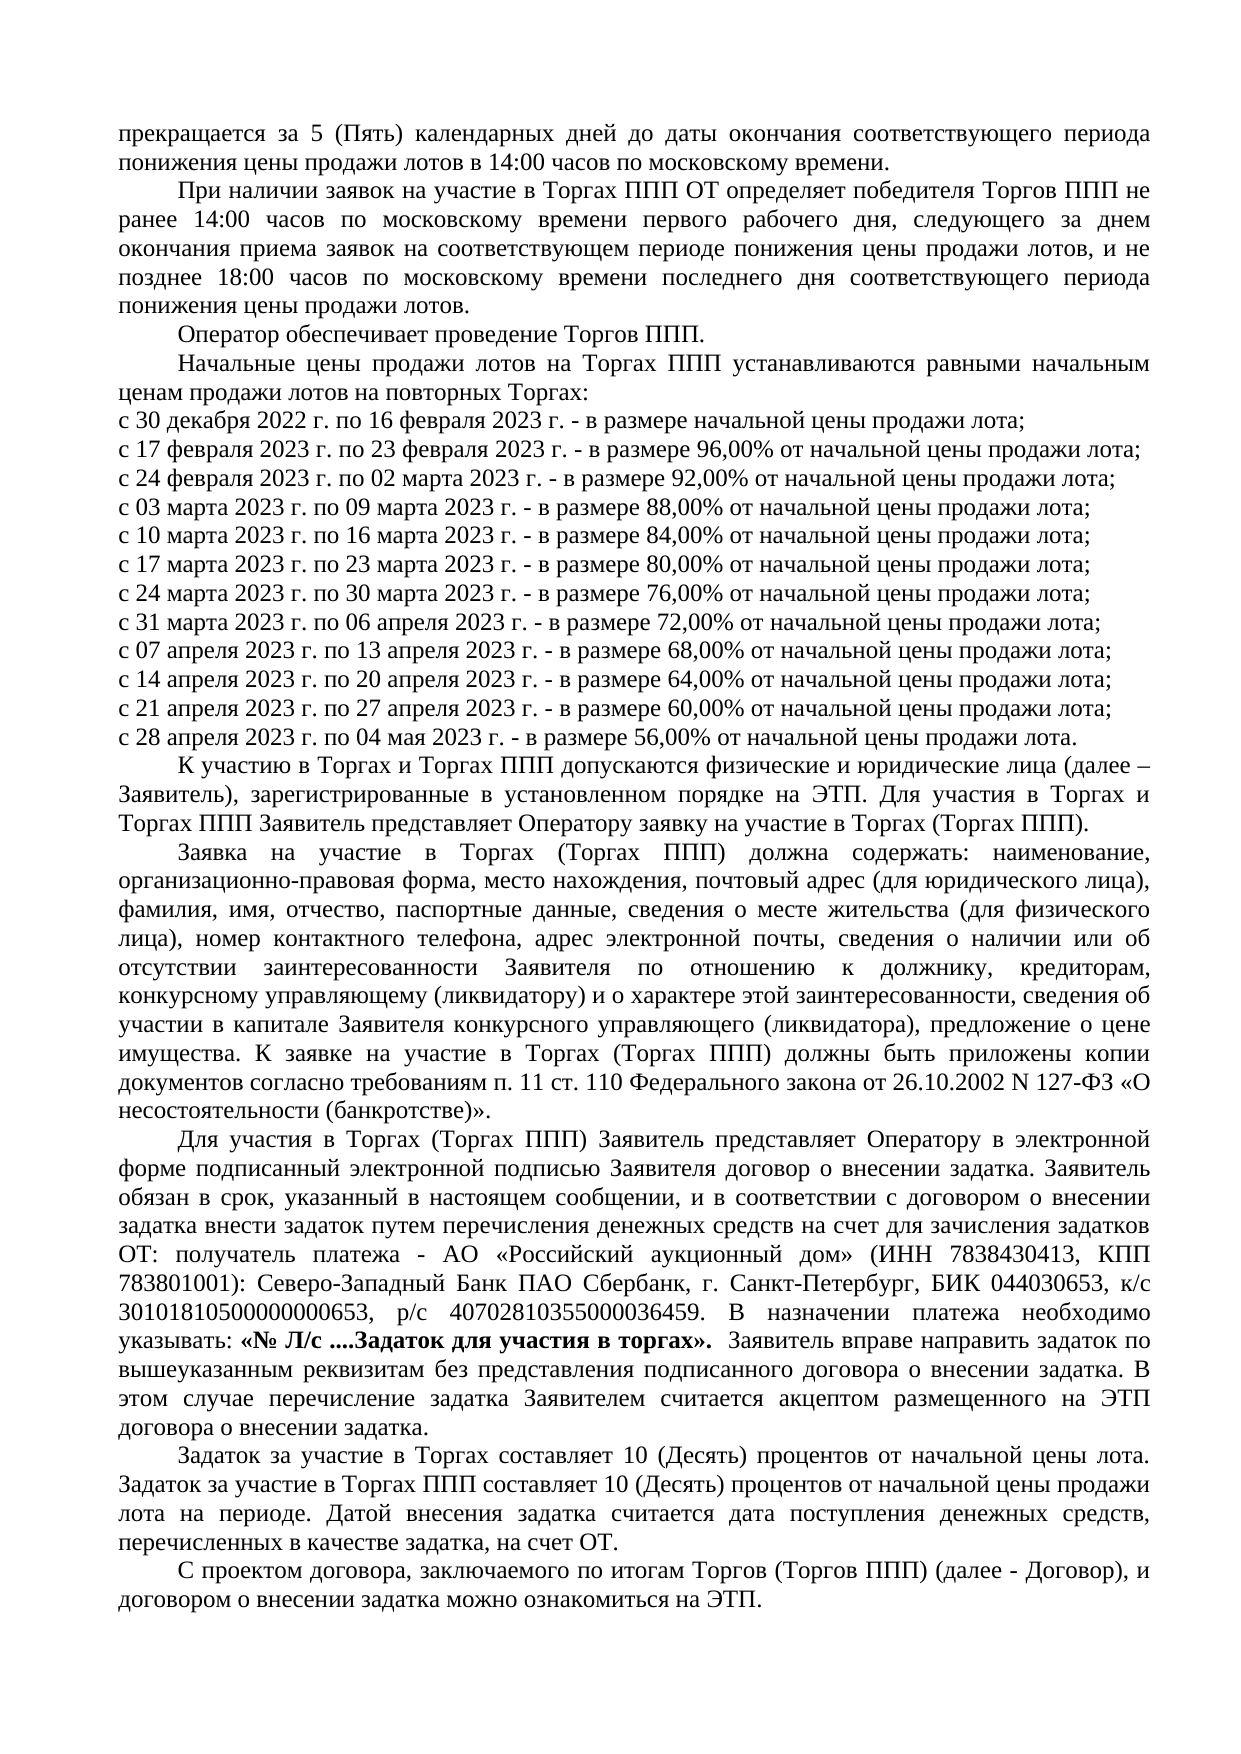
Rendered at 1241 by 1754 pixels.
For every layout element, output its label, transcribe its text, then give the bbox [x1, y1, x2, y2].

text с 03 марта 2023 г. по 09 марта 2023 г. - в размере 88,00% от начальной цены продажи лота; [118, 492, 1151, 521]
text Оператор обеспечивает проведение Торгов ППП. [118, 319, 1151, 348]
text с 28 апреля 2023 г. по 04 мая 2023 г. - в размере 56,00% от начальной цены продажи лота. [118, 722, 1151, 751]
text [118, 118, 1151, 176]
text При наличии заявок на участие в Торгах ППП ОТ определяет победителя Торгов ППП не ранее 14:00 часов по московскому времени первого рабочего дня, следующего за днем окончания приема заявок на соответствующем периоде понижения цены продажи лотов, и не позднее 18:00 часов по московскому времени последнего дня соответствующего периода понижения цены продажи лотов. [118, 176, 1151, 319]
text Задаток за участие в Торгах составляет 10 (Десять) процентов от начальной цены лота. Задаток за участие в Торгах ППП составляет 10 (Десять) процентов от начальной цены продажи лота на периоде. Датой внесения задатка считается дата поступления денежных средств, перечисленных в качестве задатка, на счет ОТ. [118, 1441, 1151, 1556]
text с 17 марта 2023 г. по 23 марта 2023 г. - в размере 80,00% от начальной цены продажи лота; [118, 549, 1151, 578]
text с 30 декабря 2022 г. по 16 февраля 2023 г. - в размере начальной цены продажи лота; [118, 406, 1151, 434]
text К участию в Торгах и Торгах ППП допускаются физические и юридические лица (далее – Заявитель), зарегистрированные в установленном порядке на ЭТП. Для участия в Торгах и Торгах ППП Заявитель представляет Оператору заявку на участие в Торгах (Торгах ППП). [118, 751, 1151, 837]
text Для участия в Торгах (Торгах ППП) Заявитель представляет Оператору в электронной форме подписанный электронной подписью Заявителя договор о внесении задатка. Заявитель обязан в срок, указанный в настоящем сообщении, и в соответствии с договором о внесении задатка внести задаток путем перечисления денежных средств на счет для зачисления задатков ОТ: получатель платежа - АО «Российский аукционный дом» (ИНН 7838430413, КПП 783801001): Северо-Западный Банк ПАО Сбербанк, г. Санкт-Петербург, БИК 044030653, к/с 30101810500000000653, р/с 40702810355000036459. В назначении платежа необходимо указывать: «№ Л/с ....Задаток для участия в торгах». Заявитель вправе направить задаток по вышеуказанным реквизитам без представления подписанного договора о внесении задатка. В этом случае перечисление задатка Заявителем считается акцептом размещенного на ЭТП договора о внесении задатка. [118, 1124, 1151, 1441]
text с 24 марта 2023 г. по 30 марта 2023 г. - в размере 76,00% от начальной цены продажи лота; [118, 578, 1151, 607]
text Начальные цены продажи лотов на Торгах ППП устанавливаются равными начальным ценам продажи лотов на повторных Торгах: [118, 348, 1151, 406]
text с 10 марта 2023 г. по 16 марта 2023 г. - в размере 84,00% от начальной цены продажи лота; [118, 521, 1151, 549]
text с 14 апреля 2023 г. по 20 апреля 2023 г. - в размере 64,00% от начальной цены продажи лота; [118, 664, 1151, 693]
text с 07 апреля 2023 г. по 13 апреля 2023 г. - в размере 68,00% от начальной цены продажи лота; [118, 636, 1151, 664]
text с 24 февраля 2023 г. по 02 марта 2023 г. - в размере 92,00% от начальной цены продажи лота; [118, 463, 1151, 492]
text с 21 апреля 2023 г. по 27 апреля 2023 г. - в размере 60,00% от начальной цены продажи лота; [118, 693, 1151, 722]
text Заявка на участие в Торгах (Торгах ППП) должна содержать: наименование, организационно-правовая форма, место нахождения, почтовый адрес (для юридического лица), фамилия, имя, отчество, паспортные данные, сведения о месте жительства (для физического лица), номер контактного телефона, адрес электронной почты, сведения о наличии или об отсутствии заинтересованности Заявителя по отношению к должнику, кредиторам, конкурсному управляющему (ликвидатору) и о характере этой заинтересованности, сведения об участии в капитале Заявителя конкурсного управляющего (ликвидатора), предложение о цене имущества. К заявке на участие в Торгах (Торгах ППП) должны быть приложены копии документов согласно требованиям п. 11 ст. 110 Федерального закона от 26.10.2002 N 127-ФЗ «О несостоятельности (банкротстве)». [118, 837, 1151, 1124]
text с 31 марта 2023 г. по 06 апреля 2023 г. - в размере 72,00% от начальной цены продажи лота; [118, 607, 1151, 636]
text С проектом договора, заключаемого по итогам Торгов (Торгов ППП) (далее - Договор), и договором о внесении задатка можно ознакомиться на ЭТП. [118, 1556, 1151, 1613]
text с 17 февраля 2023 г. по 23 февраля 2023 г. - в размере 96,00% от начальной цены продажи лота; [118, 434, 1151, 463]
